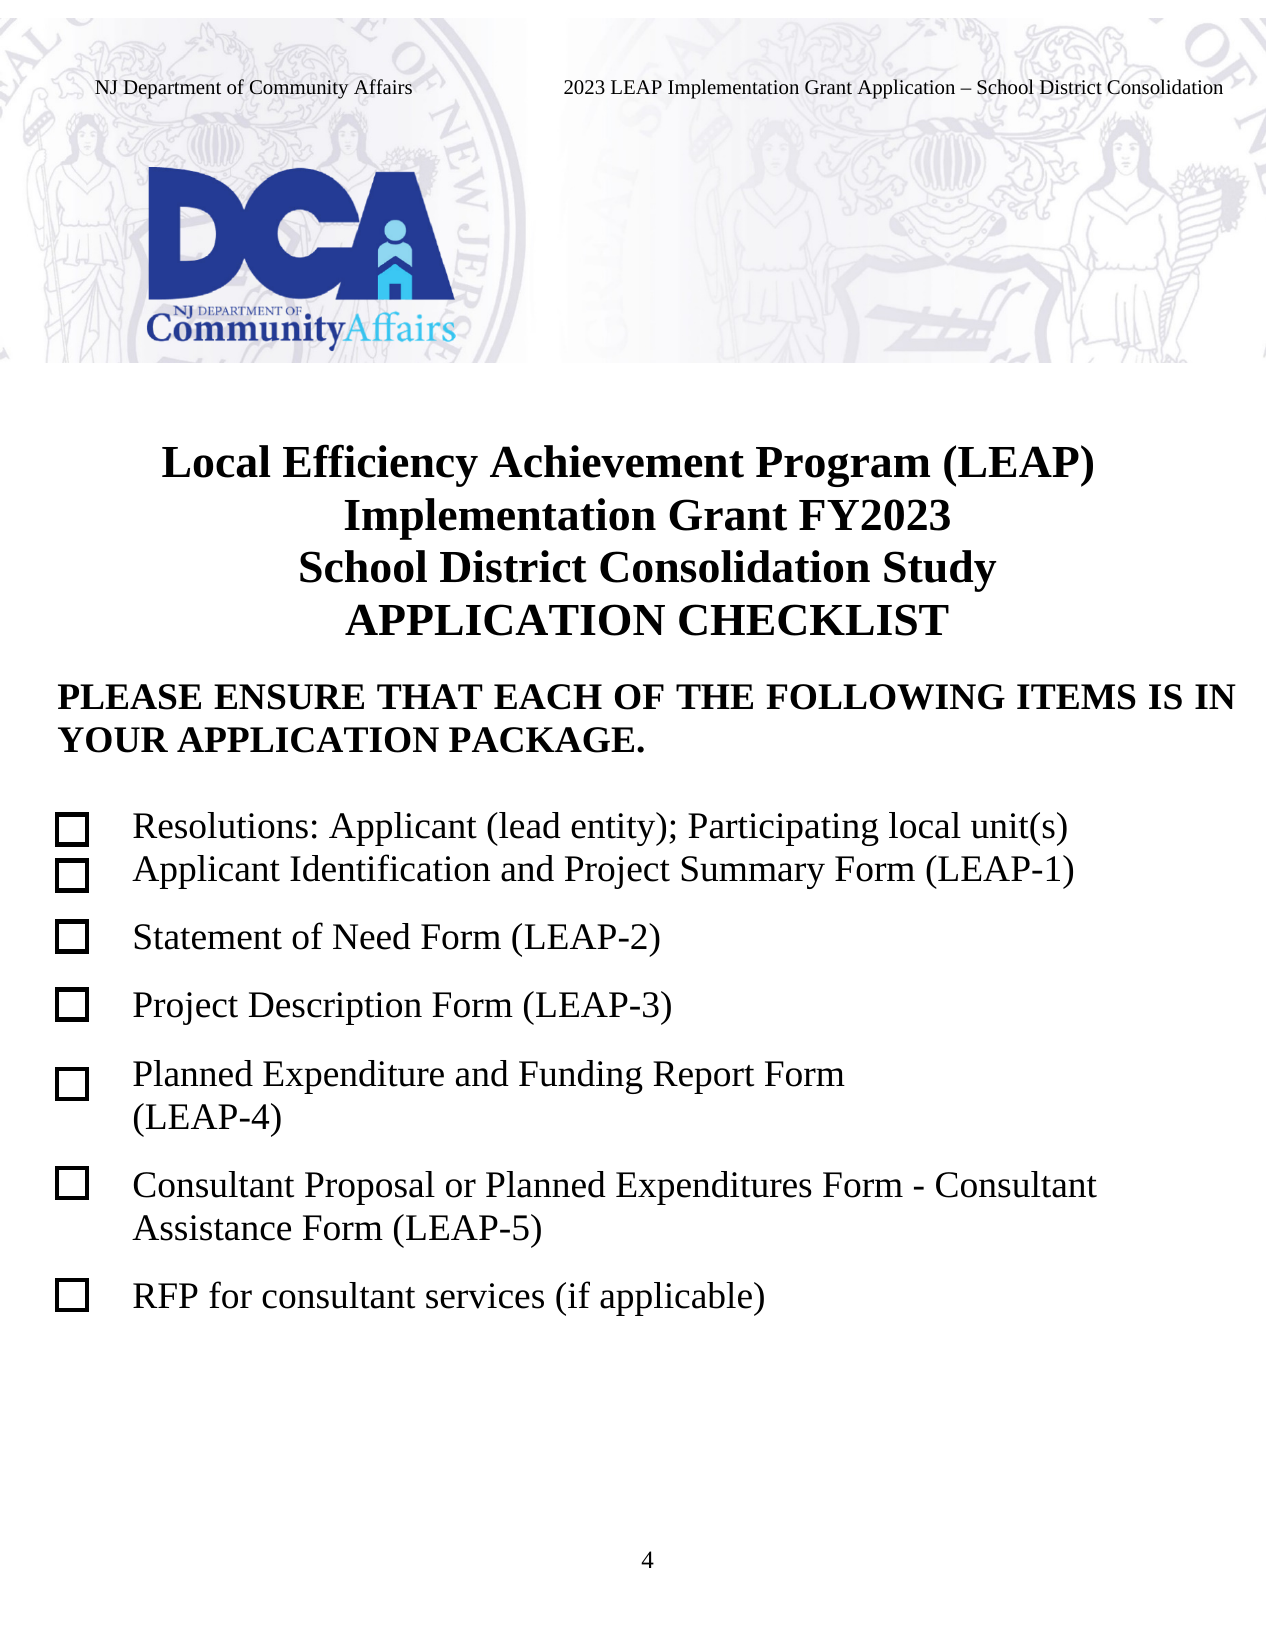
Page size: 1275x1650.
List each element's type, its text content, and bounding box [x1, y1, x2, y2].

text Consultant Proposal or Planned Expenditures Form - Consultant Assistance Form (LEAP-5) [132, 1162, 1237, 1248]
text RFP for consultant services (if applicable) [57, 1273, 1237, 1317]
text Statement of Need Form (LEAP-2) [57, 915, 1237, 958]
subtitle PLEASE ENSURE THAT eACH of THE FOLLOWING ITEMS IS in your application PACKAGE. [57, 674, 1237, 760]
text Applicant Identification and Project Summary Form (LEAP-1) [132, 847, 1237, 890]
text Planned Expenditure and Funding Report Form [132, 1051, 1237, 1094]
text Project Description Form (LEAP-3) [57, 983, 1237, 1026]
text (LEAP-4) [132, 1094, 1237, 1137]
picture [0, 18, 1266, 363]
text School District Consolidation Study [57, 540, 1237, 593]
text Implementation Grant FY2023 [57, 487, 1237, 540]
subtitle APPLICATION CHECKLIST [57, 593, 1237, 645]
text Local Efficiency Achievement Program (LEAP) [19, 434, 1237, 487]
text Resolutions: Applicant (lead entity); Participating local unit(s) [132, 803, 1237, 847]
